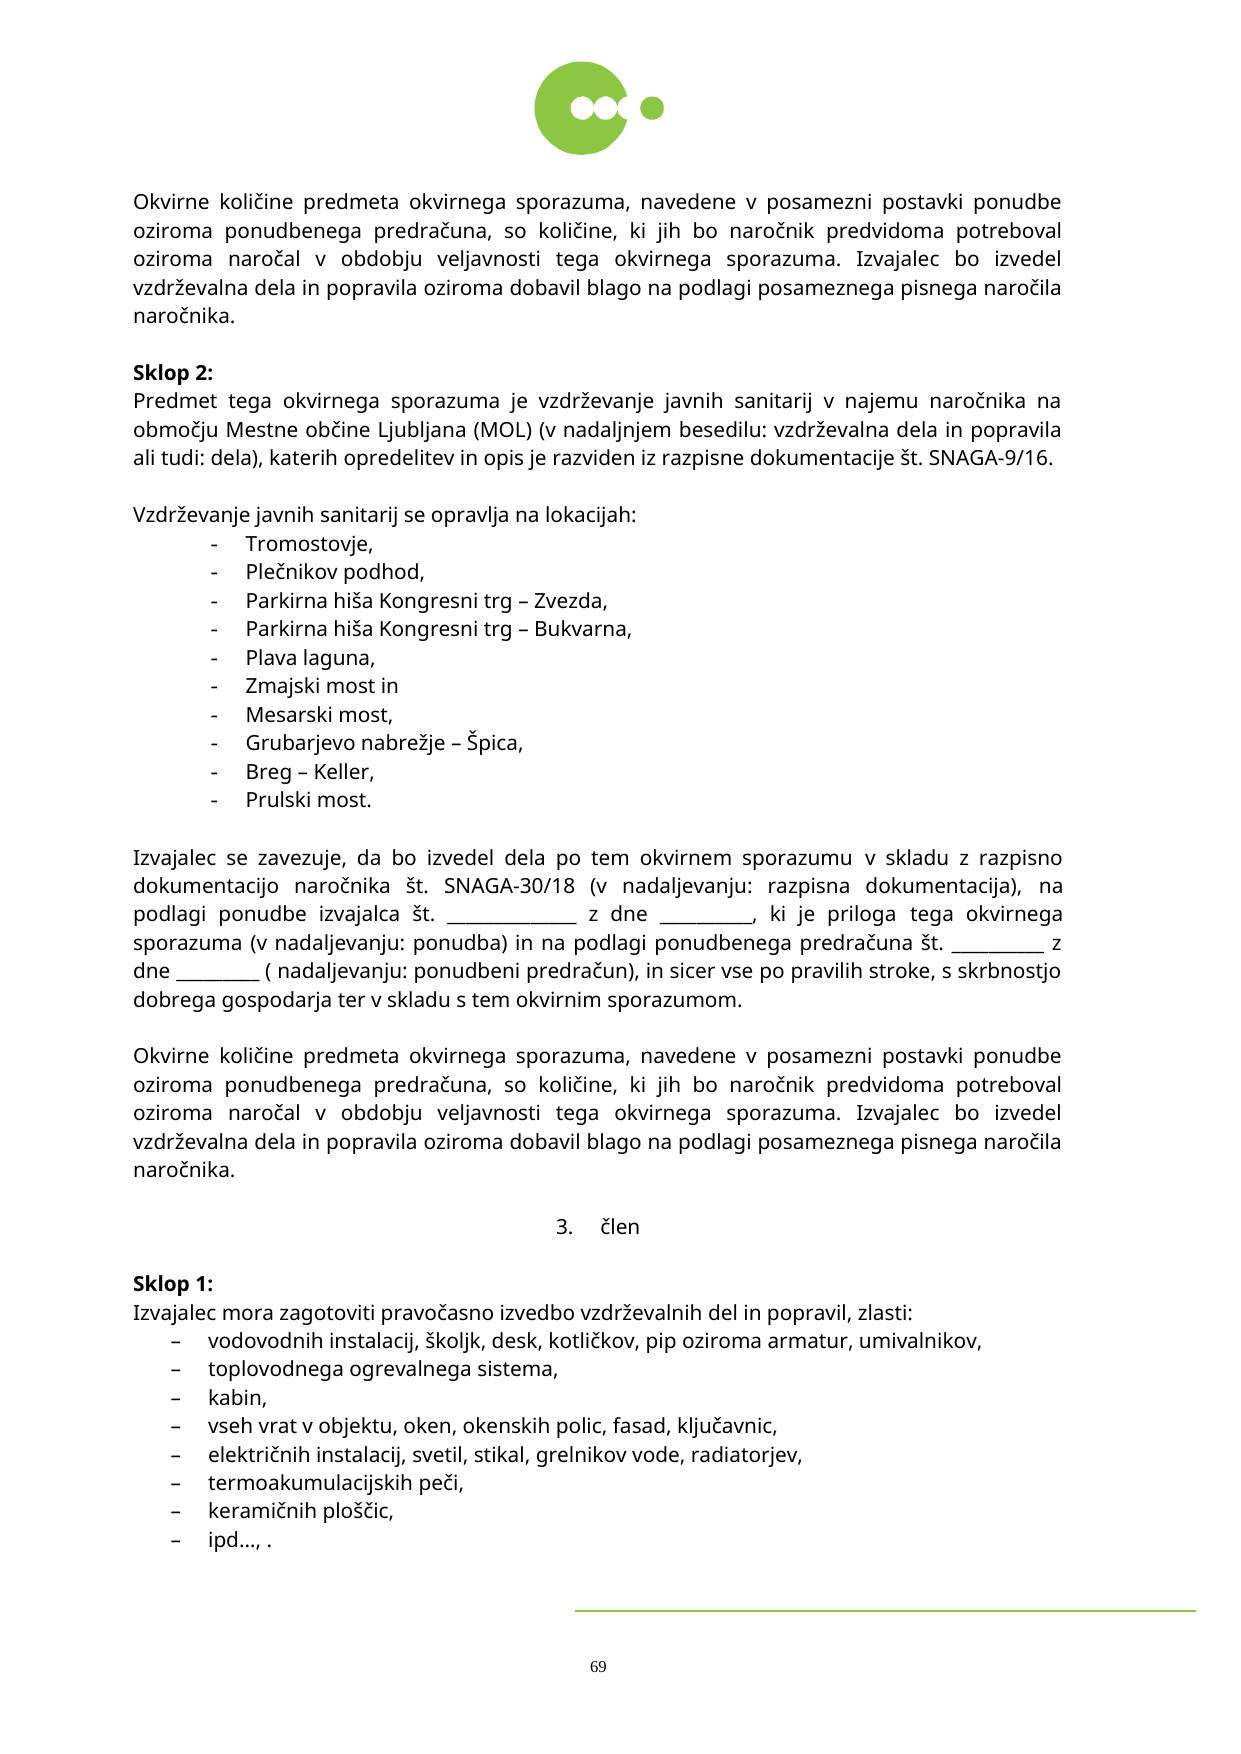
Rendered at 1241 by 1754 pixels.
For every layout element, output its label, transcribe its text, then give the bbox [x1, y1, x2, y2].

list Mesarski most, [208, 700, 1063, 728]
text Okvirne količine predmeta okvirnega sporazuma, navedene v posamezni postavki ponudbe oziroma ponudbenega predračuna, so količine, ki jih bo naročnik predvidoma potreboval oziroma naročal v obdobju veljavnosti tega okvirnega sporazuma. Izvajalec bo izvedel vzdrževalna dela in popravila oziroma dobavil blago na podlagi posameznega pisnega naročila naročnika. [133, 1042, 1063, 1184]
list kabin, [170, 1383, 1063, 1411]
list keramičnih ploščic, [170, 1497, 1063, 1525]
list Plava laguna, [208, 643, 1063, 671]
list člen [133, 1212, 1063, 1241]
list Prulski most. [208, 786, 1063, 814]
list termoakumulacijskih peči, [170, 1468, 1063, 1497]
list vodovodnih instalacij, školjk, desk, kotličkov, pip oziroma armatur, umivalnikov, [170, 1326, 1063, 1354]
list Zmajski most in [208, 671, 1063, 700]
list Parkirna hiša Kongresni trg – Bukvarna, [208, 614, 1063, 643]
text Vzdrževanje javnih sanitarij se opravlja na lokacijah: [133, 500, 1063, 529]
list toplovodnega ogrevalnega sistema, [170, 1354, 1063, 1383]
text Predmet tega okvirnega sporazuma je vzdrževanje javnih sanitarij v najemu naročnika na območju Mestne občine Ljubljana (MOL) (v nadaljnjem besedilu: vzdrževalna dela in popravila ali tudi: dela), katerih opredelitev in opis je razviden iz razpisne dokumentacije št. SNAGA-9/16. [133, 387, 1063, 472]
list Plečnikov podhod, [208, 557, 1063, 586]
list Tromostovje, [208, 529, 1063, 557]
text Okvirne količine predmeta okvirnega sporazuma, navedene v posamezni postavki ponudbe oziroma ponudbenega predračuna, so količine, ki jih bo naročnik predvidoma potreboval oziroma naročal v obdobju veljavnosti tega okvirnega sporazuma. Izvajalec bo izvedel vzdrževalna dela in popravila oziroma dobavil blago na podlagi posameznega pisnega naročila naročnika. [133, 187, 1063, 330]
text Izvajalec se zavezuje, da bo izvedel dela po tem okvirnem sporazumu v skladu z razpisno dokumentacijo naročnika št. SNAGA-30/18 (v nadaljevanju: razpisna dokumentacija), na podlagi ponudbe izvajalca št. ______________ z dne __________, ki je priloga tega okvirnega sporazuma (v nadaljevanju: ponudba) in na podlagi ponudbenega predračuna št. __________ z dne _________ ( nadaljevanju: ponudbeni predračun), in sicer vse po pravilih stroke, s skrbnostjo dobrega gospodarja ter v skladu s tem okvirnim sporazumom. [133, 843, 1063, 1013]
list Grubarjevo nabrežje – Špica, [208, 728, 1063, 757]
text Izvajalec mora zagotoviti pravočasno izvedbo vzdrževalnih del in popravil, zlasti: [133, 1298, 1063, 1326]
list vseh vrat v objektu, oken, okenskih polic, fasad, ključavnic, [170, 1411, 1063, 1440]
text Sklop 2: [133, 358, 1063, 387]
list električnih instalacij, svetil, stikal, grelnikov vode, radiatorjev, [170, 1440, 1063, 1468]
list ipd…, . [170, 1525, 1063, 1553]
list Breg – Keller, [208, 757, 1063, 786]
list Parkirna hiša Kongresni trg – Zvezda, [208, 586, 1063, 614]
text Sklop 1: [133, 1269, 1063, 1298]
